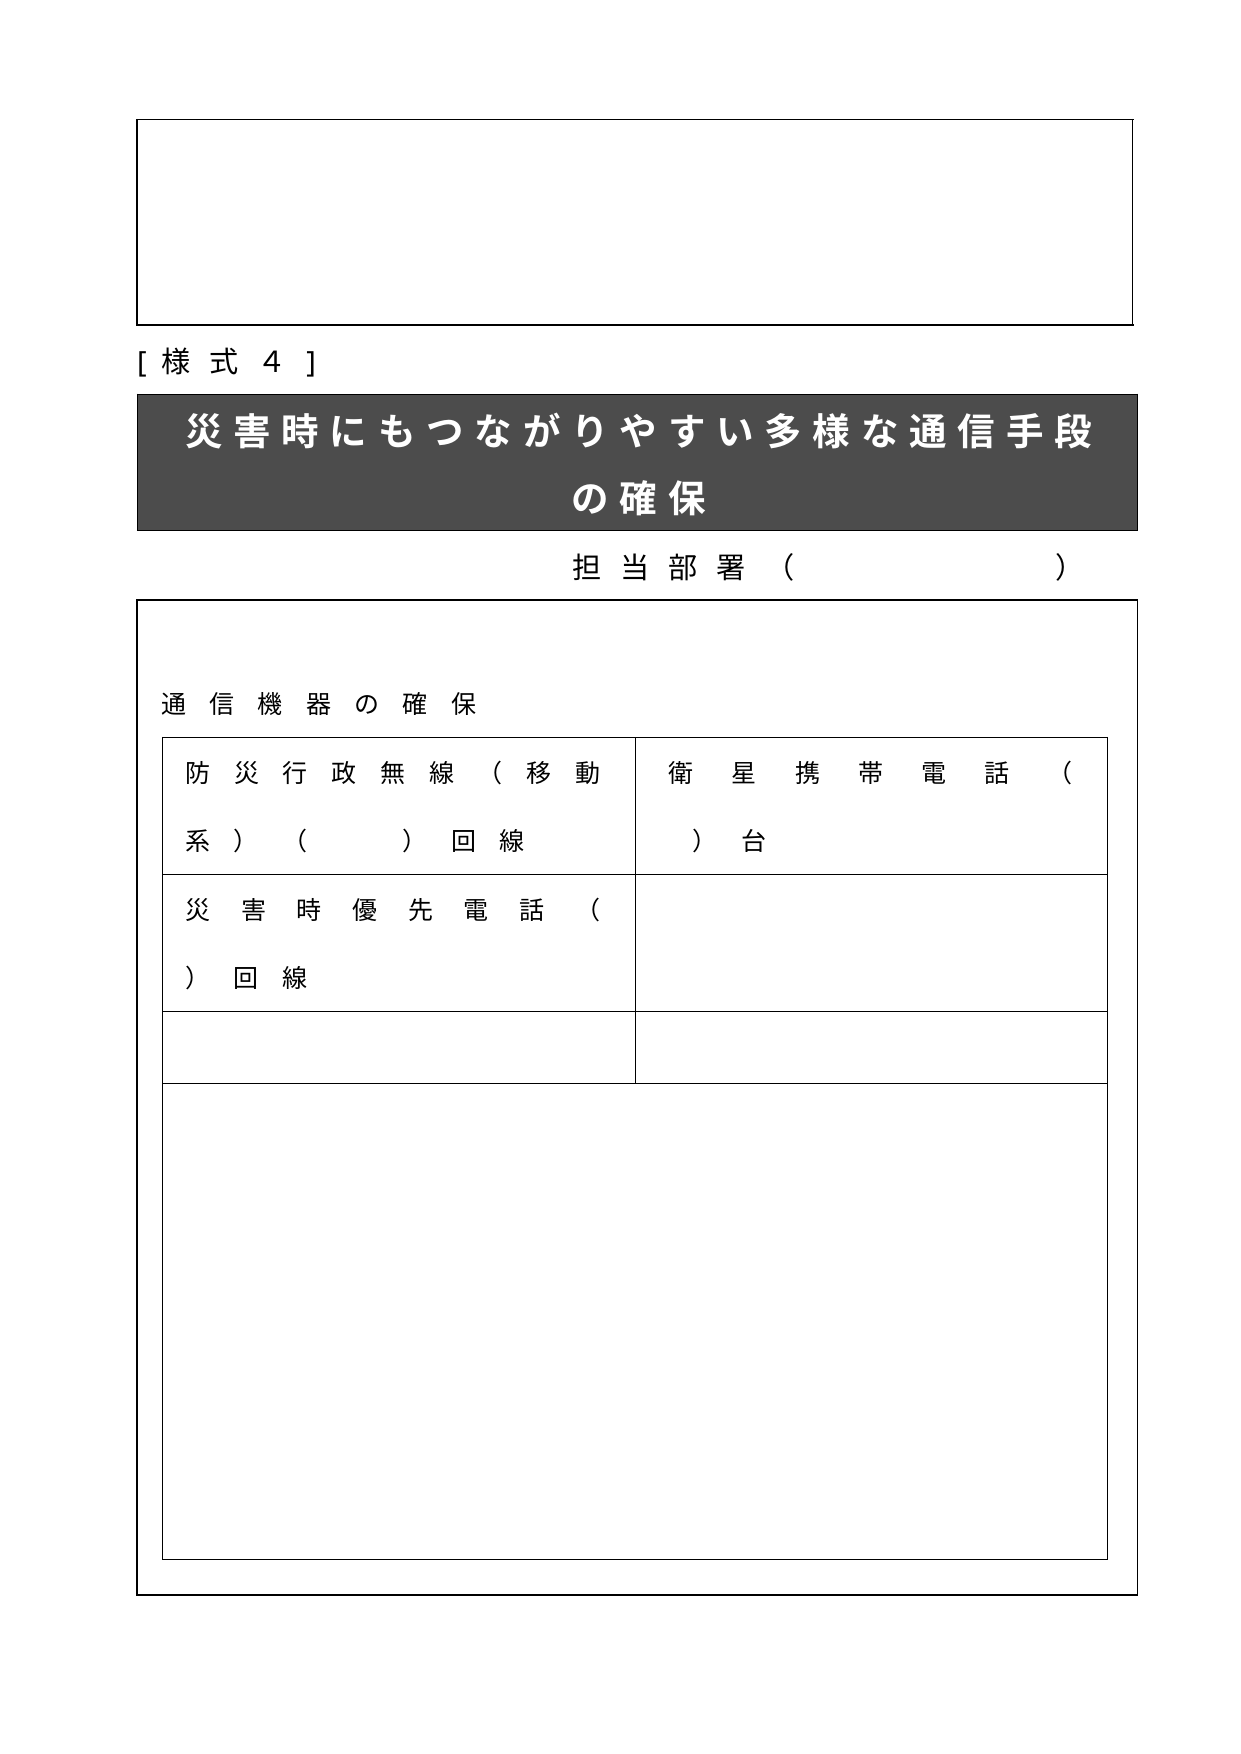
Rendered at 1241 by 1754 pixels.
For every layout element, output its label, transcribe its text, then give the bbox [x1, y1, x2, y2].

table_header [138, 120, 1132, 324]
text [様式４] [137, 326, 1103, 393]
text 担当部署（ ） [137, 531, 1103, 599]
table_header 災害時にもつながりやすい多様な通信手段の確保 [138, 395, 1137, 530]
table_header 通信機器の確保 [138, 601, 1137, 1594]
